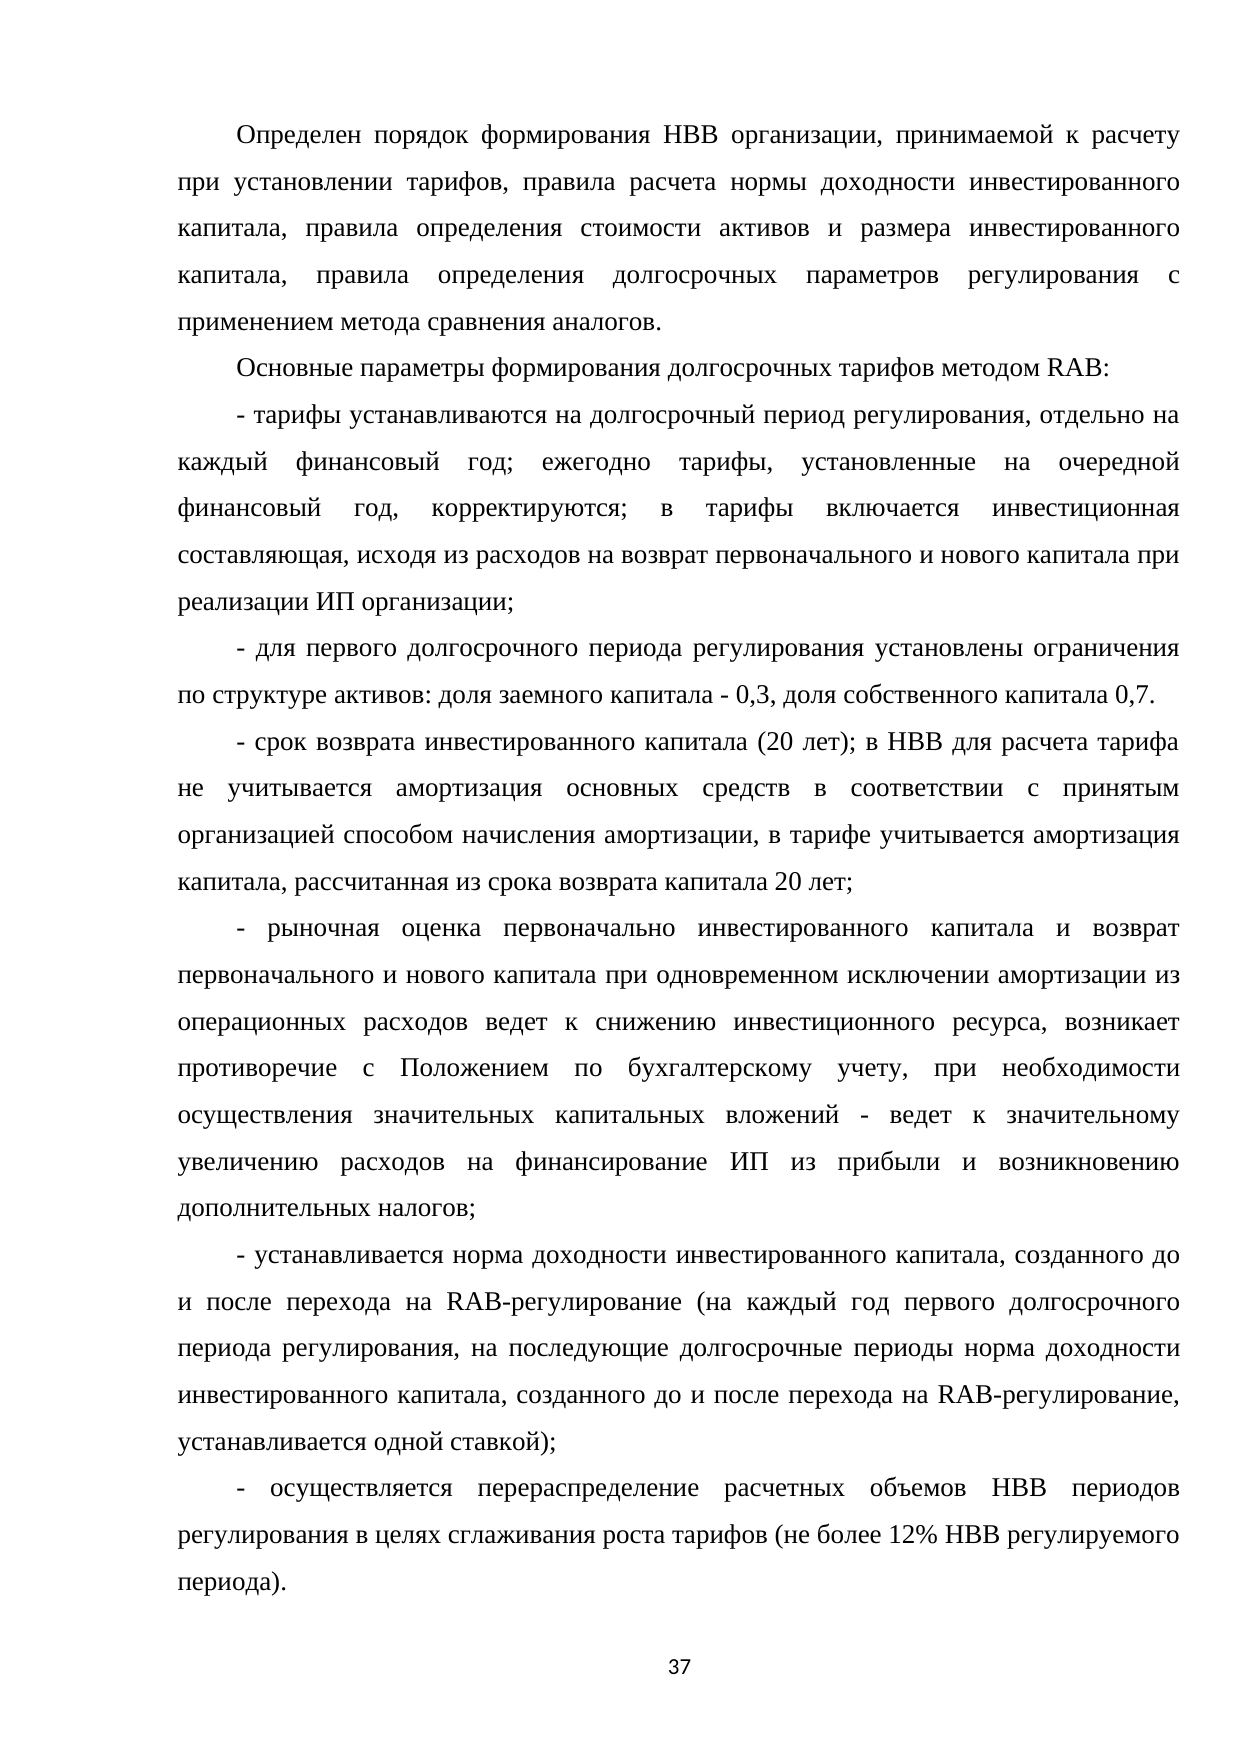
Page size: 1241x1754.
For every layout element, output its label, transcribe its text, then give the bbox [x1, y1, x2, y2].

list - осуществляется перераспределение расчетных объемов НВВ периодов регулирования в целях сглаживания роста тарифов (не более 12% НВВ регулируемого периода). [177, 1471, 1181, 1596]
list - тарифы устанавливаются на долгосрочный период регулирования, отдельно на каждый финансовый год; ежегодно тарифы, установленные на очередной финансовый год, корректируются; в тарифы включается инвестиционная составляющая, исходя из расходов на возврат первоначального и нового капитала при реализации ИП организации; [177, 398, 1181, 616]
list Определен порядок формирования НВВ организации, принимаемой к расчету при установлении тарифов, правила расчета нормы доходности инвестированного капитала, правила определения стоимости активов и размера инвестированного капитала, правила определения долгосрочных параметров регулирования с применением метода сравнения аналогов. [177, 118, 1181, 336]
list - срок возврата инвестированного капитала (20 лет); в НВВ для расчета тарифа не учитывается амортизация основных средств в соответствии с принятым организацией способом начисления амортизации, в тарифе учитывается амортизация капитала, рассчитанная из срока возврата капитала 20 лет; [177, 725, 1181, 896]
list - рыночная оценка первоначально инвестированного капитала и возврат первоначального и нового капитала при одновременном исключении амортизации из операционных расходов ведет к снижению инвестиционного ресурса, возникает противоречие с Положением по бухгалтерскому учету, при необходимости осуществления значительных капитальных вложений - ведет к значительному увеличению расходов на финансирование ИП из прибыли и возникновению дополнительных налогов; [177, 911, 1181, 1223]
list - для первого долгосрочного периода регулирования установлены ограничения по структуре активов: доля заемного капитала - 0,3, доля собственного капитала 0,7. [177, 631, 1181, 709]
list Основные параметры формирования долгосрочных тарифов методом RAB: [177, 351, 1181, 383]
list - устанавливается норма доходности инвестированного капитала, созданного до и после перехода на RAB-регулирование (на каждый год первого долгосрочного периода регулирования, на последующие долгосрочные периоды норма доходности инвестированного капитала, созданного до и после перехода на RAB-регулирование, устанавливается одной ставкой); [177, 1238, 1181, 1456]
